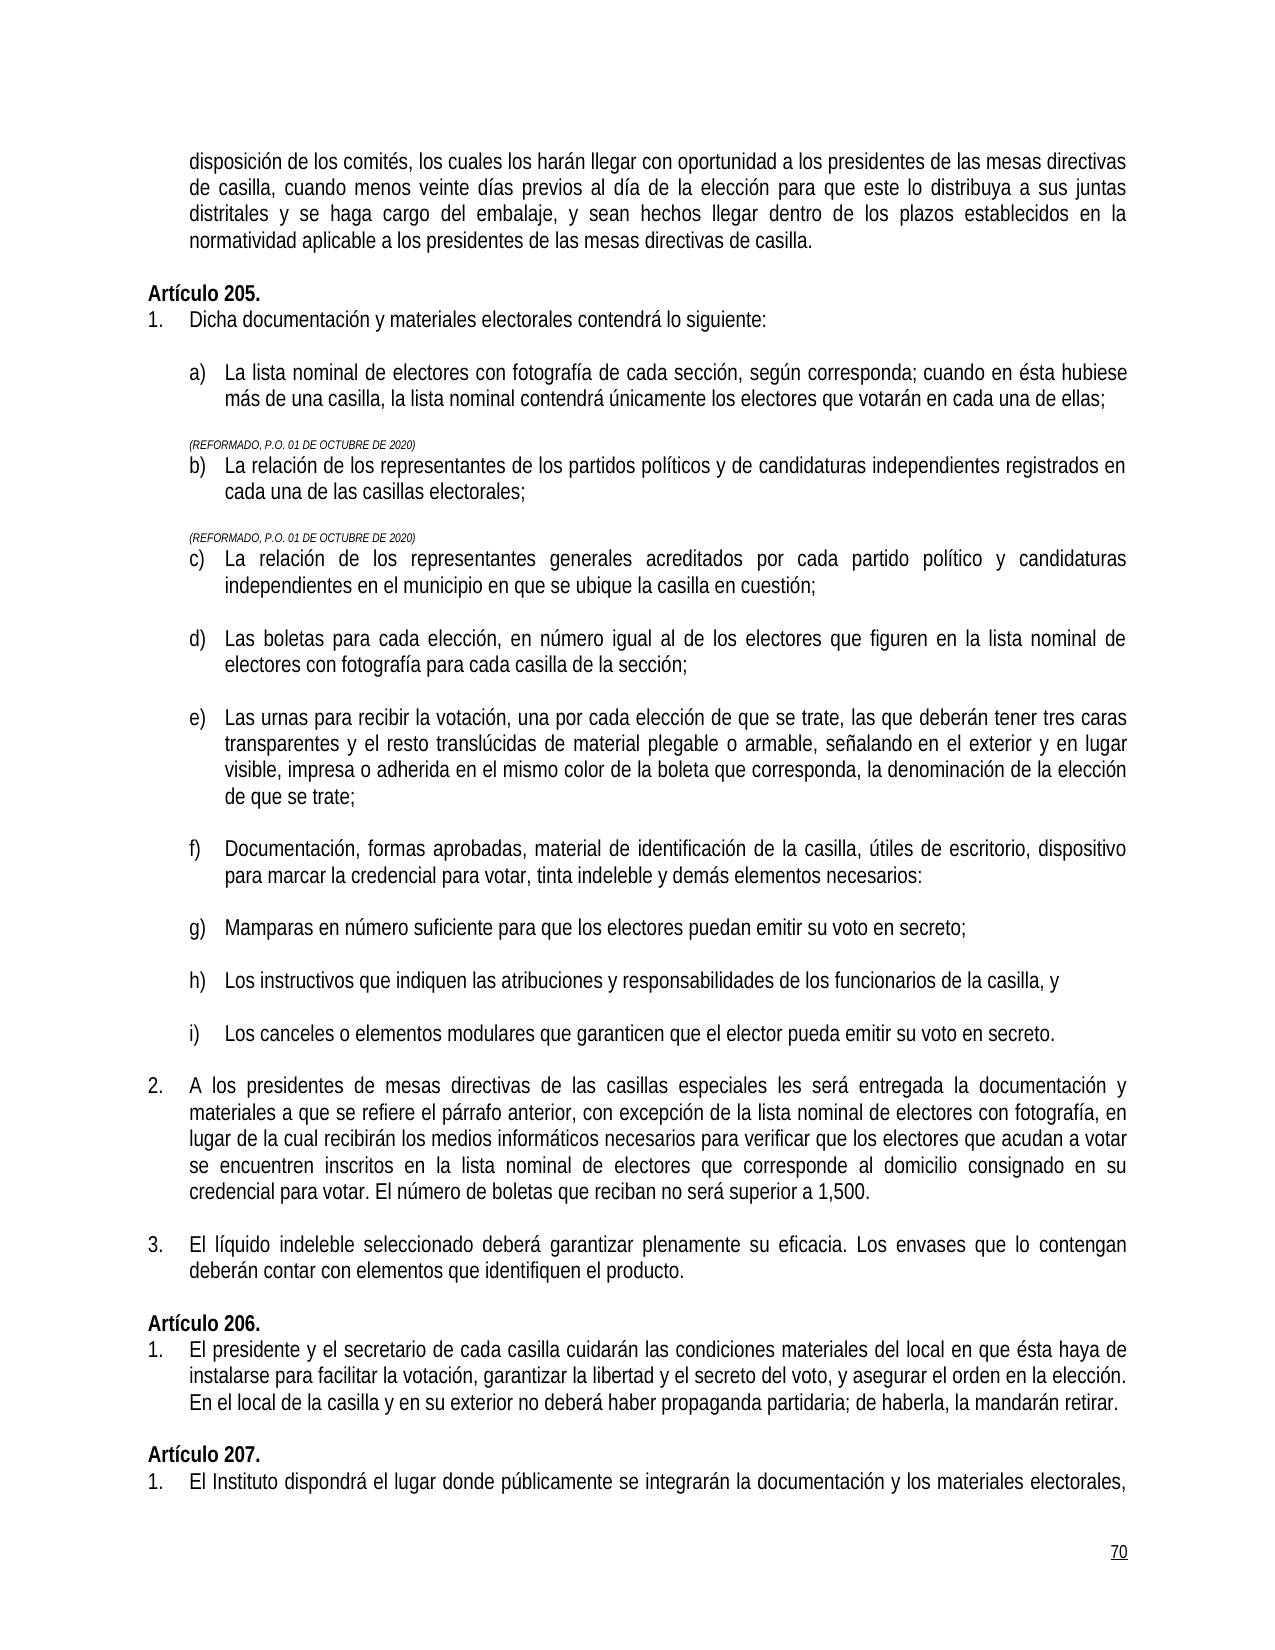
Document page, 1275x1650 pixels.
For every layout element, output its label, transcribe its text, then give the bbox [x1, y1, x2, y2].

text Artículo 207. [148, 1441, 1127, 1468]
text (REFORMADO, P.O. 01 DE OCTUBRE DE 2020) [148, 531, 1127, 545]
text i) Los canceles o elementos modulares que garanticen que el elector pueda emitir su voto en secreto. [189, 1020, 1127, 1046]
text f) Documentación, formas aprobadas, material de identificación de la casilla, útiles de escritorio, dispositivo para marcar la credencial para votar, tinta indeleble y demás elementos necesarios: [189, 835, 1127, 888]
text (REFORMADO, P.O. 01 DE OCTUBRE DE 2020) [148, 438, 1127, 452]
text b) La relación de los representantes de los partidos políticos y de candidaturas independientes registrados en cada una de las casillas electorales; [189, 452, 1127, 505]
text 2. A los presidentes de mesas directivas de las casillas especiales les será entregada la documentación y materiales a que se refiere el párrafo anterior, con excepción de la lista nominal de electores con fotografía, en lugar de la cual recibirán los medios informáticos necesarios para verificar que los electores que acudan a votar se encuentren inscritos en la lista nominal de electores que corresponde al domicilio consignado en su credencial para votar. El número de boletas que reciban no será superior a 1,500. [148, 1072, 1127, 1204]
text c) La relación de los representantes generales acreditados por cada partido político y candidaturas independientes en el municipio en que se ubique la casilla en cuestión; [189, 545, 1127, 598]
text a) La lista nominal de electores con fotografía de cada sección, según corresponda; cuando en ésta hubiese más de una casilla, la lista nominal contendrá únicamente los electores que votarán en cada una de ellas; [189, 358, 1127, 411]
text h) Los instructivos que indiquen las atribuciones y responsabilidades de los funcionarios de la casilla, y [189, 967, 1127, 993]
text Artículo 205. [148, 279, 1127, 306]
text g) Mamparas en número suficiente para que los electores puedan emitir su voto en secreto; [189, 914, 1127, 941]
text 3. El líquido indeleble seleccionado deberá garantizar plenamente su eficacia. Los envases que lo contengan deberán contar con elementos que identifiquen el producto. [148, 1231, 1127, 1283]
text 1. El presidente y el secretario de cada casilla cuidarán las condiciones materiales del local en que ésta haya de instalarse para facilitar la votación, garantizar la libertad y el secreto del voto, y asegurar el orden en la elección. En el local de la casilla y en su exterior no deberá haber propaganda partidaria; de haberla, la mandarán retirar. [148, 1336, 1127, 1415]
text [148, 1468, 1127, 1494]
text 1. Dicha documentación y materiales electorales contendrá lo siguiente: [148, 306, 1127, 332]
text d) Las boletas para cada elección, en número igual al de los electores que figuren en la lista nominal de electores con fotografía para cada casilla de la sección; [189, 624, 1127, 677]
text e) Las urnas para recibir la votación, una por cada elección de que se trate, las que deberán tener tres caras transparentes y el resto translúcidas de material plegable o armable, señalando en el exterior y en lugar visible, impresa o adherida en el mismo color de la boleta que corresponda, la denominación de la elección de que se trate; [189, 703, 1127, 809]
text Artículo 206. [148, 1310, 1127, 1336]
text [148, 148, 1127, 253]
